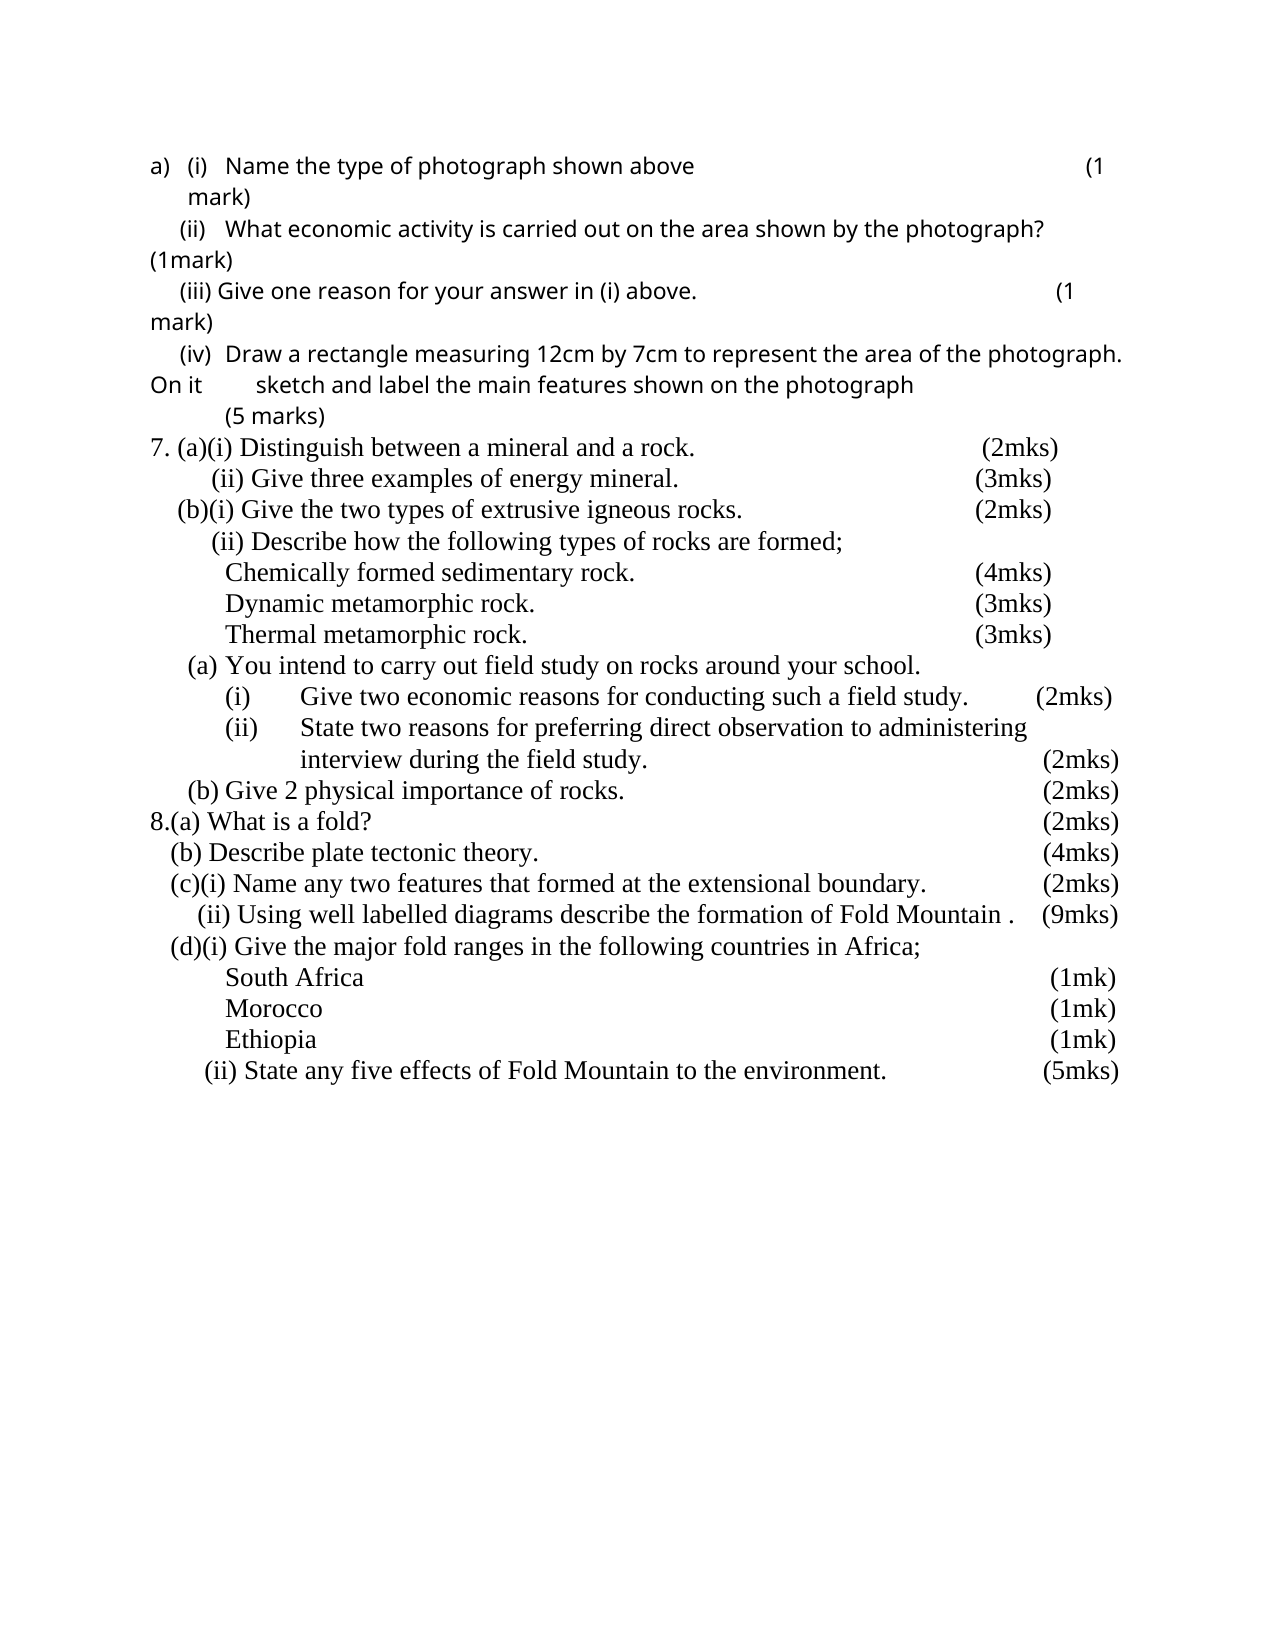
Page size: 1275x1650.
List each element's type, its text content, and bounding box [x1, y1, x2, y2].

text (ii) Describe how the following types of rocks are formed; [150, 525, 1125, 556]
list (iii) Give one reason for your answer in (i) above. (1 mark) [150, 275, 1125, 337]
text (ii) State any five effects of Fold Mountain to the environment. (5mks) [150, 1054, 1125, 1085]
list (i) Name the type of photograph shown above (1 mark) [150, 150, 1125, 212]
text Chemically formed sedimentary rock. (4mks) [150, 556, 1125, 587]
text (ii) Using well labelled diagrams describe the formation of Fold Mountain . (9mks) [150, 898, 1125, 929]
text 7. (a)(i) Distinguish between a mineral and a rock. (2mks) [150, 431, 1125, 462]
text (ii) Give three examples of energy mineral. (3mks) [150, 462, 1125, 493]
list Give 2 physical importance of rocks. (2mks) [187, 774, 1125, 805]
text 8.(a) What is a fold? (2mks) [150, 805, 1125, 836]
list State two reasons for preferring direct observation to administering interview during the field study. (2mks) [225, 712, 1125, 774]
list (ii) What economic activity is carried out on the area shown by the photograph? (1mark) [150, 212, 1125, 275]
list (iv) Draw a rectangle measuring 12cm by 7cm to represent the area of the photograph. On it sketch and label the main features shown on the photograph (5 marks) [150, 337, 1125, 431]
text (d)(i) Give the major fold ranges in the following countries in Africa; [150, 929, 1125, 961]
list Give two economic reasons for conducting such a field study. (2mks) [225, 680, 1125, 712]
text Morocco (1mk) Ethiopia (1mk) [150, 992, 1125, 1054]
text Thermal metamorphic rock. (3mks) [150, 618, 1125, 649]
text Dynamic metamorphic rock. (3mks) [150, 587, 1125, 618]
text South Africa (1mk) [150, 961, 1125, 992]
list You intend to carry out field study on rocks around your school. [187, 649, 1125, 680]
text (b)(i) Give the two types of extrusive igneous rocks. (2mks) [150, 493, 1125, 525]
text (c)(i) Name any two features that formed at the extensional boundary. (2mks) [150, 867, 1125, 898]
text (b) Describe plate tectonic theory. (4mks) [150, 836, 1125, 867]
